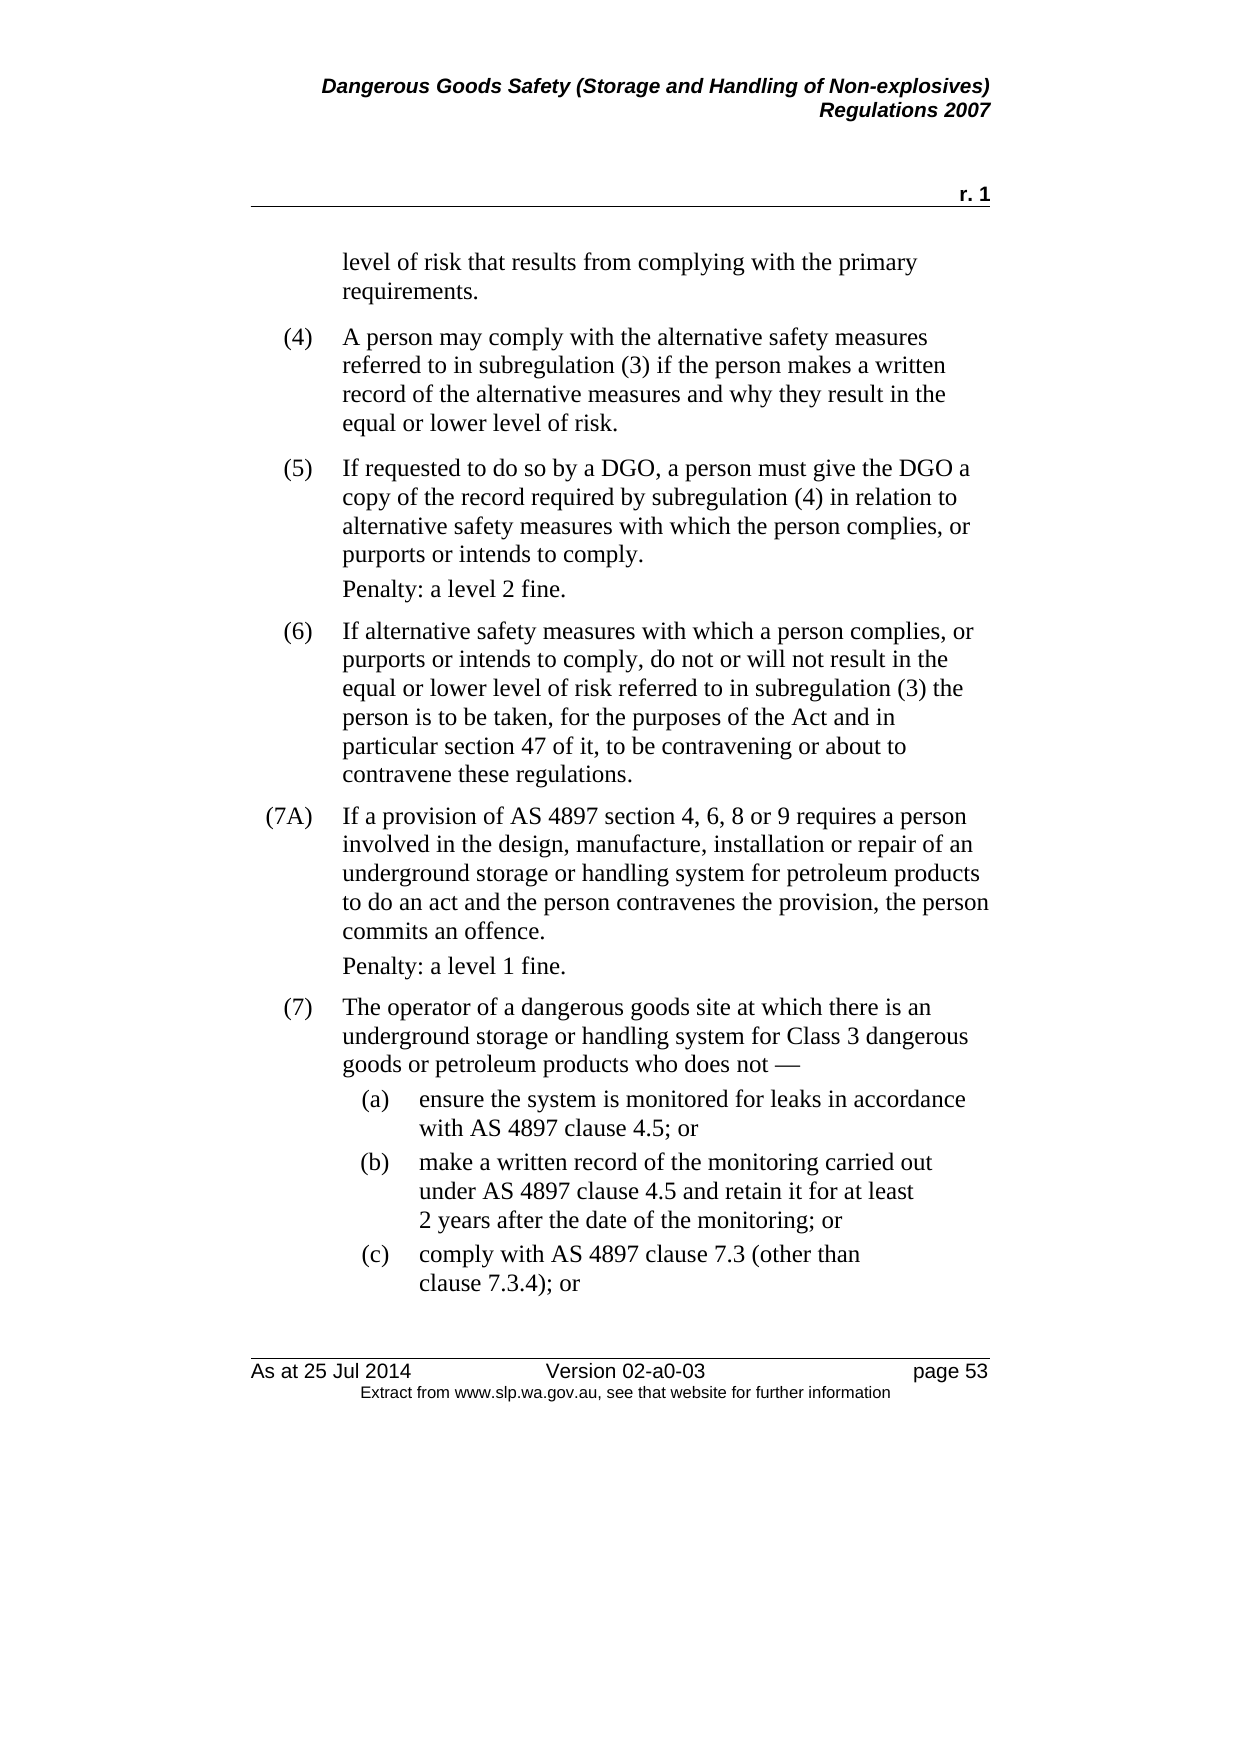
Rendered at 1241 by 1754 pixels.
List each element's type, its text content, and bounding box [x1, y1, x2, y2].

text (7A) If a provision of AS 4897 section 4, 6, 8 or 9 requires a person involved in the design, manufacture, installation or repair of an underground storage or handling system for petroleum products to do an act and the person contravenes the provision, the person commits an offence. [251, 801, 990, 944]
text Penalty: a level 1 fine. [251, 951, 990, 979]
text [251, 247, 990, 305]
text Penalty: a level 2 fine. [251, 574, 990, 603]
text (7) The operator of a dangerous goods site at which there is an underground storage or handling system for Class 3 dangerous goods or petroleum products who does not — [251, 992, 990, 1078]
text (4) A person may comply with the alternative safety measures referred to in subregulation (3) if the person makes a written record of the alternative measures and why they result in the equal or lower level of risk. [251, 322, 990, 437]
text (a) ensure the system is monitored for leaks in accordance with AS 4897 clause 4.5; or [251, 1084, 990, 1142]
text (6) If alternative safety measures with which a person complies, or purports or intends to comply, do not or will not result in the equal or lower level of risk referred to in subregulation (3) the person is to be taken, for the purposes of the Act and in particular section 47 of it, to be contravening or about to contravene these regulations. [251, 616, 990, 788]
text (b) make a written record of the monitoring carried out under AS 4897 clause 4.5 and retain it for at least 2 years after the date of the monitoring; or [251, 1147, 990, 1234]
text (c) comply with AS 4897 clause 7.3 (other than clause 7.3.4); or [251, 1239, 990, 1297]
text (5) If requested to do so by a DGO, a person must give the DGO a copy of the record required by subregulation (4) in relation to alternative safety measures with which the person complies, or purports or intends to comply. [251, 453, 990, 568]
